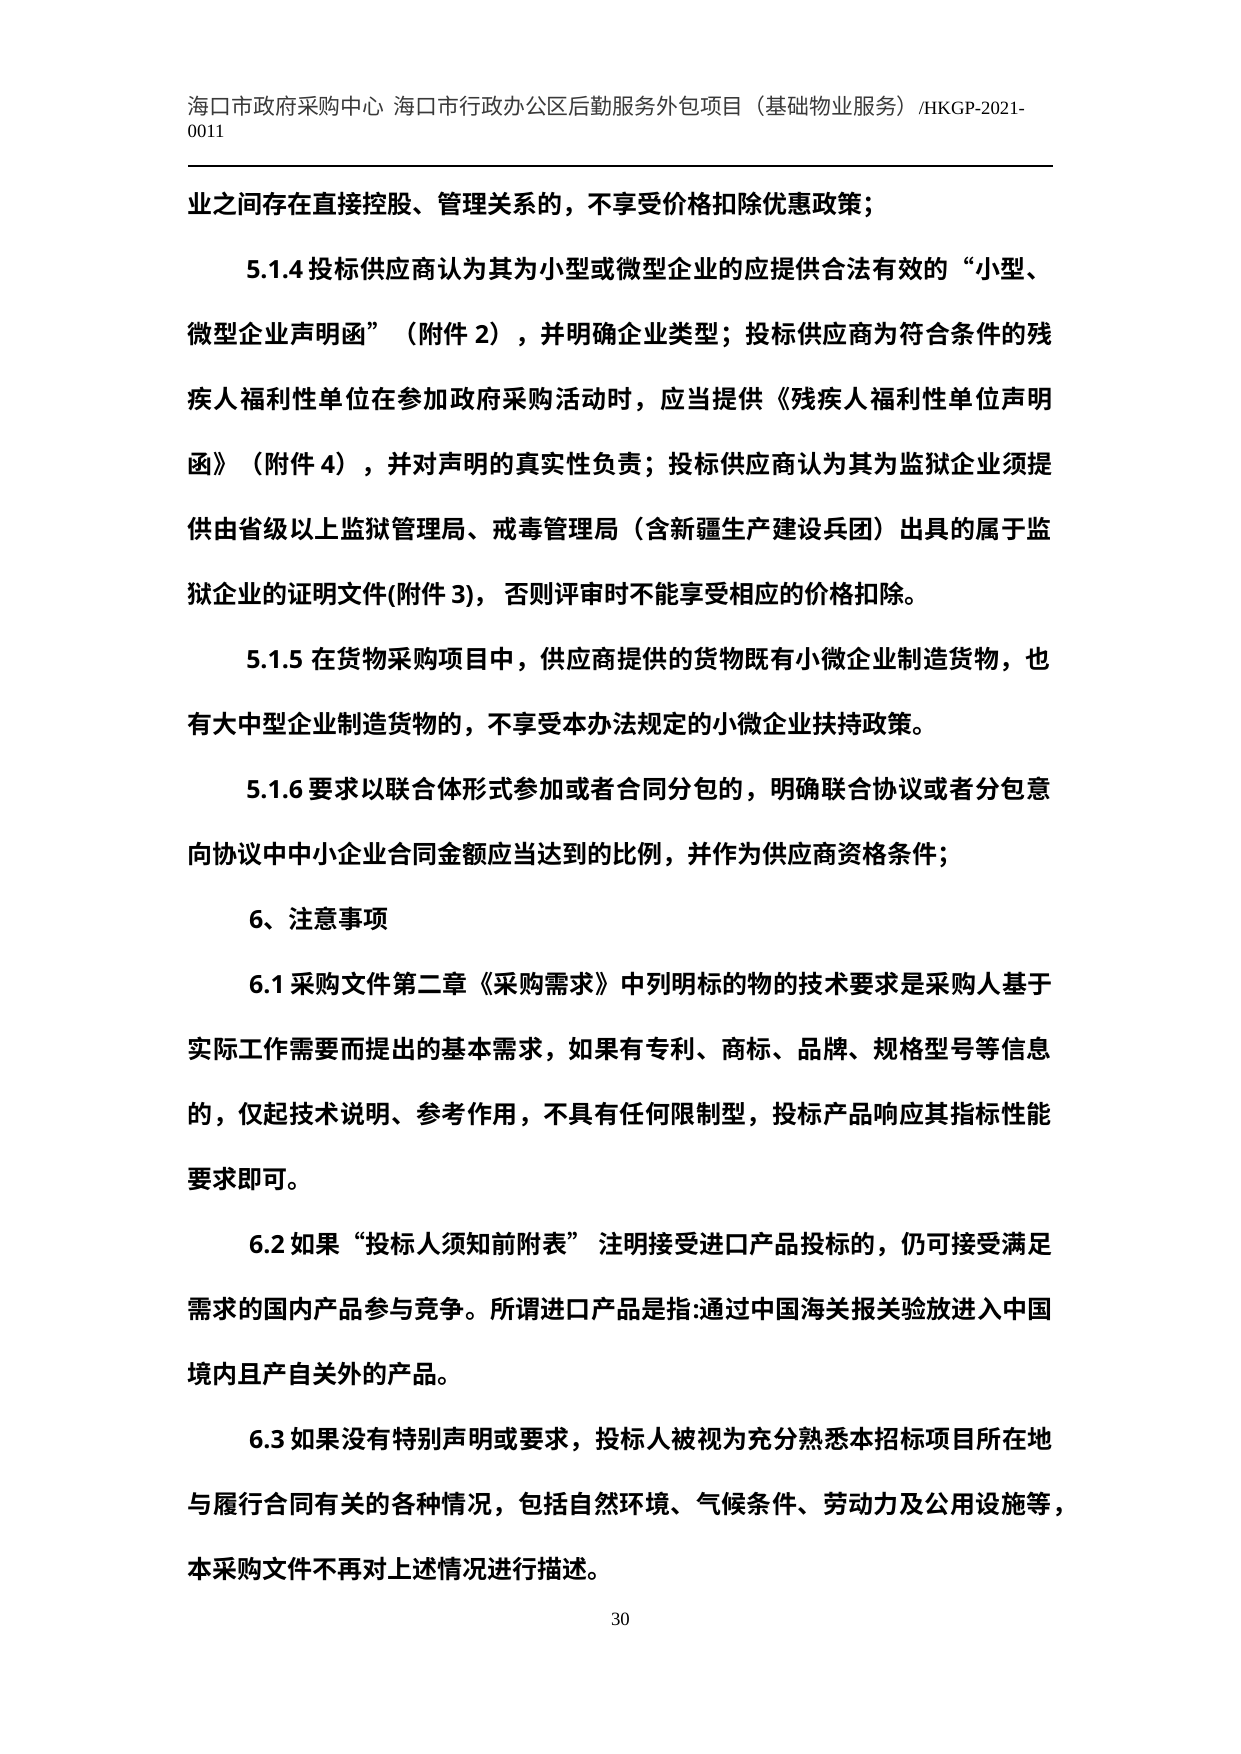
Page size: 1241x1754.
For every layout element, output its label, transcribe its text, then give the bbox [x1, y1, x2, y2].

text 6.3如果没有特别声明或要求，投标人被视为充分熟悉本招标项目所在地与履行合同有关的各种情况，包括自然环境、气候条件、劳动力及公用设施等，本采购文件不再对上述情况进行描述。 [187, 1406, 1053, 1601]
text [187, 171, 1053, 236]
text 5.1.4投标供应商认为其为小型或微型企业的应提供合法有效的“小型、微型企业声明函”（附件2），并明确企业类型；投标供应商为符合条件的残疾人福利性单位在参加政府采购活动时，应当提供《残疾人福利性单位声明函》（附件4），并对声明的真实性负责；投标供应商认为其为监狱企业须提供由省级以上监狱管理局、戒毒管理局（含新疆生产建设兵团）出具的属于监狱企业的证明文件(附件3)， 否则评审时不能享受相应的价格扣除。 [187, 236, 1053, 626]
text 6、注意事项 [187, 886, 1053, 951]
text 6.1采购文件第二章《采购需求》中列明标的物的技术要求是采购人基于实际工作需要而提出的基本需求，如果有专利、商标、品牌、规格型号等信息的，仅起技术说明、参考作用，不具有任何限制型，投标产品响应其指标性能要求即可。 [187, 951, 1053, 1211]
text 5.1.5 在货物采购项目中，供应商提供的货物既有小微企业制造货物，也有大中型企业制造货物的，不享受本办法规定的小微企业扶持政策。 [187, 626, 1053, 756]
text 6.2如果“投标人须知前附表” 注明接受进口产品投标的，仍可接受满足需求的国内产品参与竞争。所谓进口产品是指:通过中国海关报关验放进入中国境内且产自关外的产品。 [187, 1211, 1053, 1406]
text 5.1.6要求以联合体形式参加或者合同分包的，明确联合协议或者分包意向协议中中小企业合同金额应当达到的比例，并作为供应商资格条件； [187, 756, 1053, 886]
